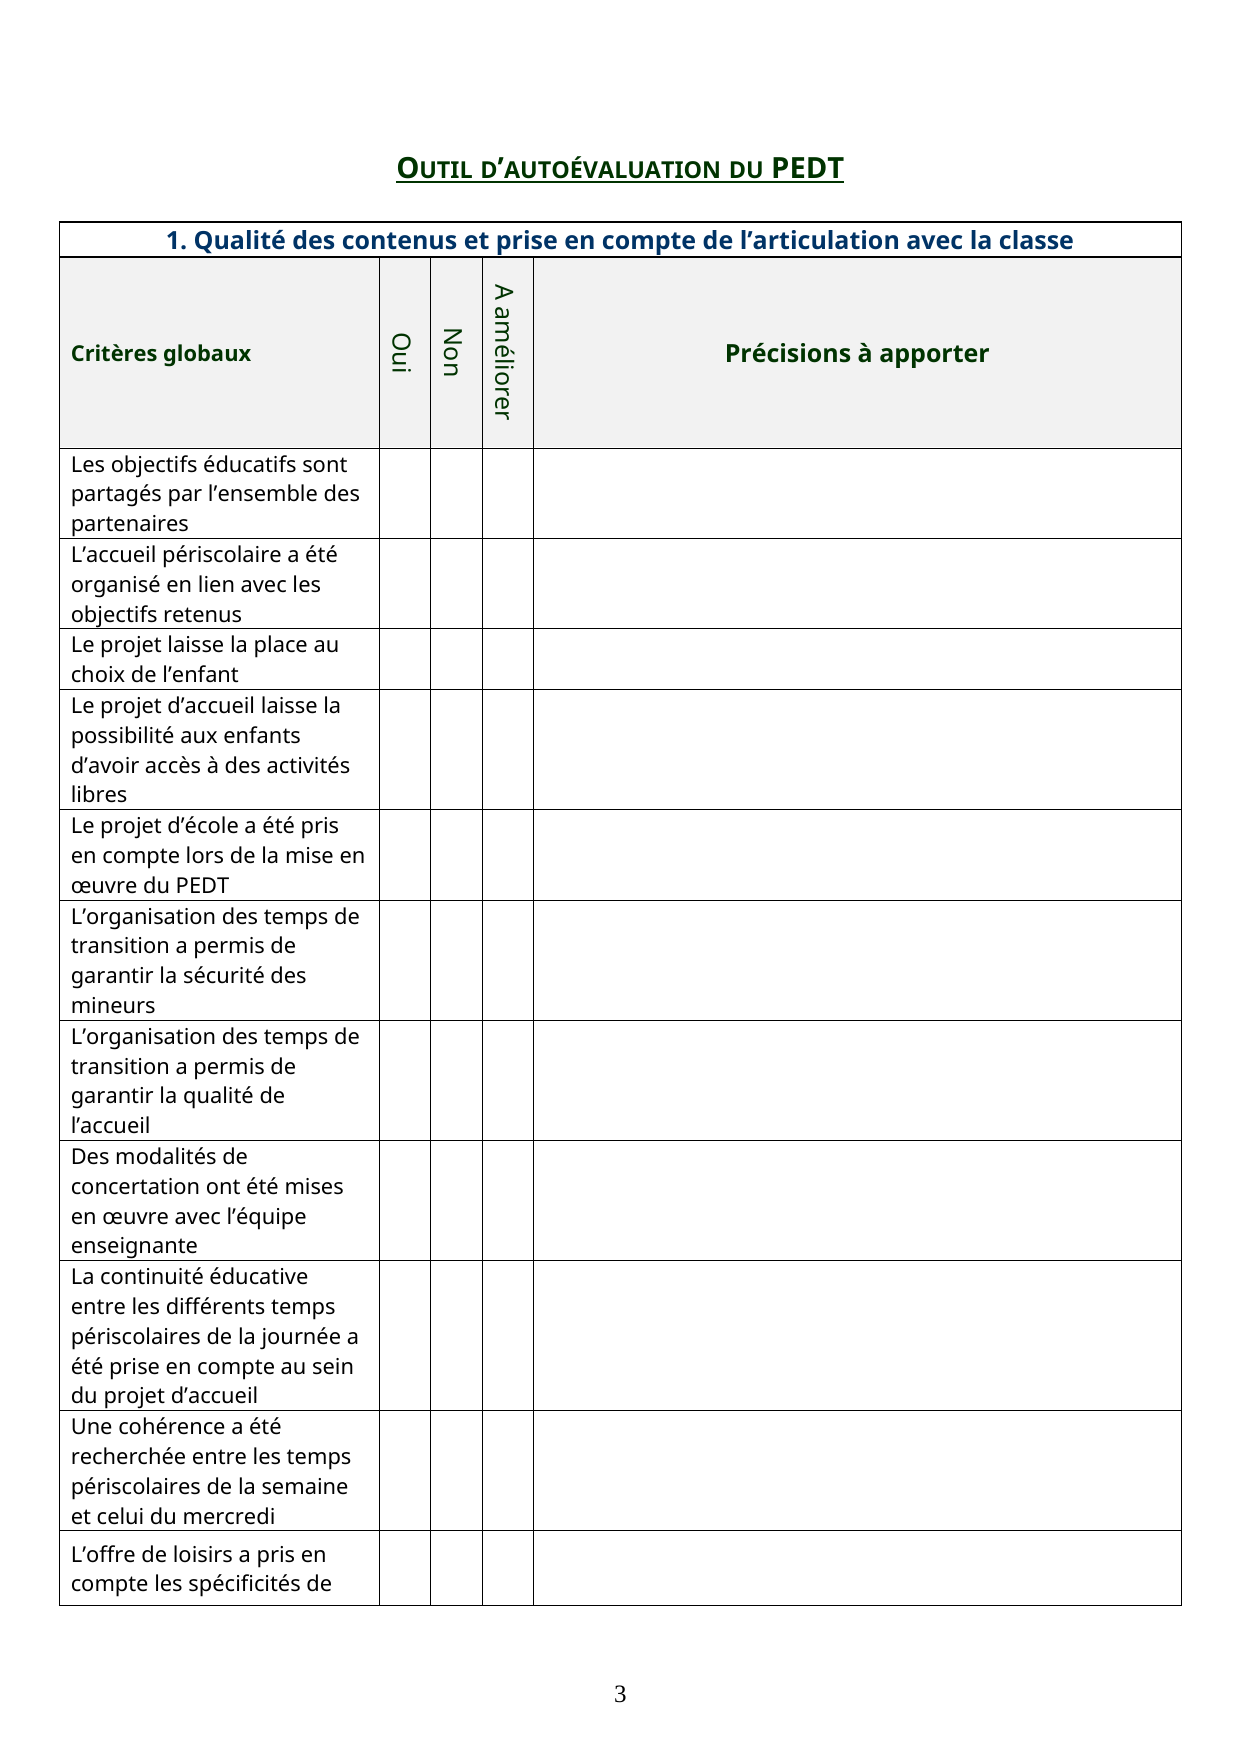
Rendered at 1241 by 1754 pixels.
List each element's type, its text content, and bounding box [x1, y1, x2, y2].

table_cell [431, 810, 482, 899]
table_cell Oui [380, 258, 430, 447]
table_cell Non [431, 258, 482, 447]
table_cell [380, 1141, 430, 1260]
table_cell [431, 449, 482, 538]
table_cell [380, 690, 430, 809]
table_cell [380, 629, 430, 689]
table_cell [431, 1261, 482, 1410]
table_cell [483, 449, 533, 538]
table_cell [483, 1531, 533, 1605]
table_cell L’organisation des temps de transition a permis de garantir la sécurité des mineurs [60, 901, 379, 1020]
table_cell [534, 539, 1181, 628]
table_cell [431, 901, 482, 1020]
table_cell [431, 539, 482, 628]
table_header 1. Qualité des contenus et prise en compte de l’articulation avec la classe [60, 223, 1181, 256]
table_cell [483, 1261, 533, 1410]
table_cell [431, 1531, 482, 1605]
table_cell Le projet d’école a été pris en compte lors de la mise en œuvre du PEDT [60, 810, 379, 899]
table_cell [483, 690, 533, 809]
table_cell [483, 901, 533, 1020]
table_cell [534, 1411, 1181, 1530]
table_cell Critères globaux [60, 258, 379, 447]
table_cell [483, 539, 533, 628]
table_cell [483, 1141, 533, 1260]
table_cell [534, 1141, 1181, 1260]
table_cell [534, 1531, 1181, 1605]
table_cell Le projet d’accueil laisse la possibilité aux enfants d’avoir accès à des activités libres [60, 690, 379, 809]
table_cell [483, 1021, 533, 1140]
table_cell L’organisation des temps de transition a permis de garantir la qualité de l’accueil [60, 1021, 379, 1140]
table_cell [380, 449, 430, 538]
table_cell [380, 1531, 430, 1605]
text Outil d’autoévaluation du PEDT [148, 148, 1093, 187]
table_cell L’accueil périscolaire a été organisé en lien avec les objectifs retenus [60, 539, 379, 628]
table_cell [431, 1141, 482, 1260]
table_cell [380, 810, 430, 899]
table_cell [534, 1021, 1181, 1140]
table_cell [483, 810, 533, 899]
table_cell [534, 1261, 1181, 1410]
table_cell [431, 1021, 482, 1140]
table_cell [483, 629, 533, 689]
table_cell [534, 629, 1181, 689]
table_cell Précisions à apporter [534, 258, 1181, 447]
table_cell [534, 901, 1181, 1020]
table_cell Le projet laisse la place au choix de l’enfant [60, 629, 379, 689]
table_cell [483, 1411, 533, 1530]
table_cell [534, 449, 1181, 538]
table_cell [534, 810, 1181, 899]
table_cell [380, 539, 430, 628]
table_cell [380, 1411, 430, 1530]
table_cell [380, 1021, 430, 1140]
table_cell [60, 1531, 379, 1605]
table_cell [380, 1261, 430, 1410]
table_cell [431, 629, 482, 689]
table_cell Des modalités de concertation ont été mises en œuvre avec l’équipe enseignante [60, 1141, 379, 1260]
table_cell Les objectifs éducatifs sont partagés par l’ensemble des partenaires [60, 449, 379, 538]
table_cell [380, 901, 430, 1020]
table_cell La continuité éducative entre les différents temps périscolaires de la journée a été prise en compte au sein du projet d’accueil [60, 1261, 379, 1410]
table_cell [431, 690, 482, 809]
table_cell [431, 1411, 482, 1530]
table_cell A améliorer [483, 258, 533, 447]
table_cell [534, 690, 1181, 809]
table_cell Une cohérence a été recherchée entre les temps périscolaires de la semaine et celui du mercredi [60, 1411, 379, 1530]
